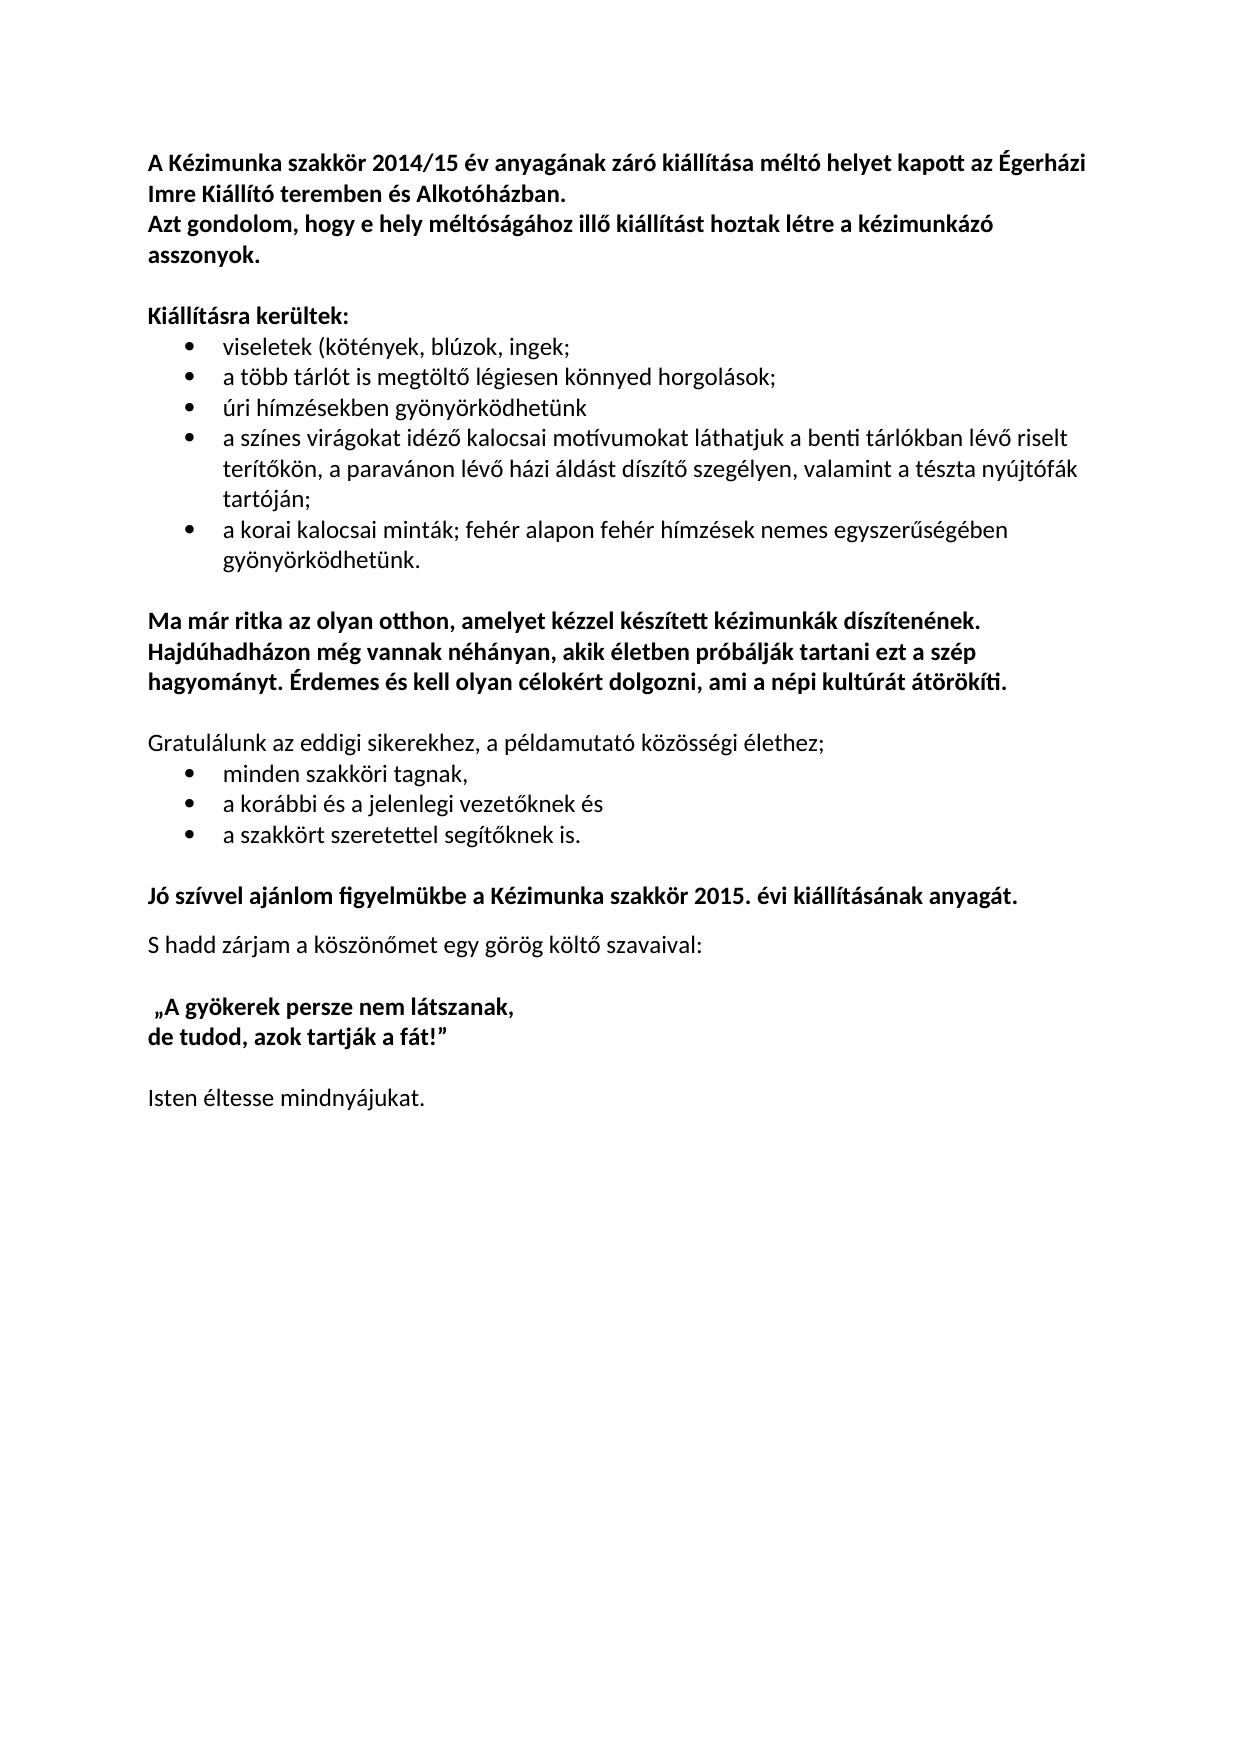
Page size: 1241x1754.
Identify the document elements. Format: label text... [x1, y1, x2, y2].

text de tudod, azok tartják a fát!” [148, 1021, 1093, 1052]
text Isten éltesse mindnyájukat. [148, 1082, 1093, 1113]
text A Kézimunka szakkör 2014/15 év anyagának záró kiállítása méltó helyet kapott az Égerházi Imre Kiállító teremben és Alkotóházban. [148, 148, 1093, 209]
text S hadd zárjam a köszönőmet egy görög költő szavaival: [148, 930, 1093, 960]
list a szakkört szeretettel segítőknek is. [185, 819, 1093, 849]
list minden szakköri tagnak, [185, 758, 1093, 788]
text Hajdúhadházon még vannak néhányan, akik életben próbálják tartani ezt a szép hagyományt. Érdemes és kell olyan célokért dolgozni, ami a népi kultúrát átörökíti. [148, 636, 1093, 697]
text Ma már ritka az olyan otthon, amelyet kézzel készített kézimunkák díszítenének. [148, 605, 1093, 636]
text Azt gondolom, hogy e hely méltóságához illő kiállítást hoztak létre a kézimunkázó asszonyok. [148, 209, 1093, 270]
list viseletek (kötények, blúzok, ingek; [185, 331, 1093, 361]
list a több tárlót is megtöltő légiesen könnyed horgolások; [185, 361, 1093, 392]
list úri hímzésekben gyönyörködhetünk [185, 392, 1093, 422]
list a színes virágokat idéző kalocsai motívumokat láthatjuk a benti tárlókban lévő riselt terítőkön, a paravánon lévő házi áldást díszítő szegélyen, valamint a tészta nyújtófák tartóján; [185, 422, 1093, 514]
text Jó szívvel ajánlom figyelmükbe a Kézimunka szakkör 2015. évi kiállításának anyagát. [148, 880, 1093, 911]
text Kiállításra kerültek: [148, 300, 1093, 331]
list a korai kalocsai minták; fehér alapon fehér hímzések nemes egyszerűségében gyönyörködhetünk. [185, 514, 1093, 575]
text „A gyökerek persze nem látszanak, [148, 991, 1093, 1021]
text Gratulálunk az eddigi sikerekhez, a példamutató közösségi élethez; [148, 727, 1093, 758]
list a korábbi és a jelenlegi vezetőknek és [185, 788, 1093, 819]
